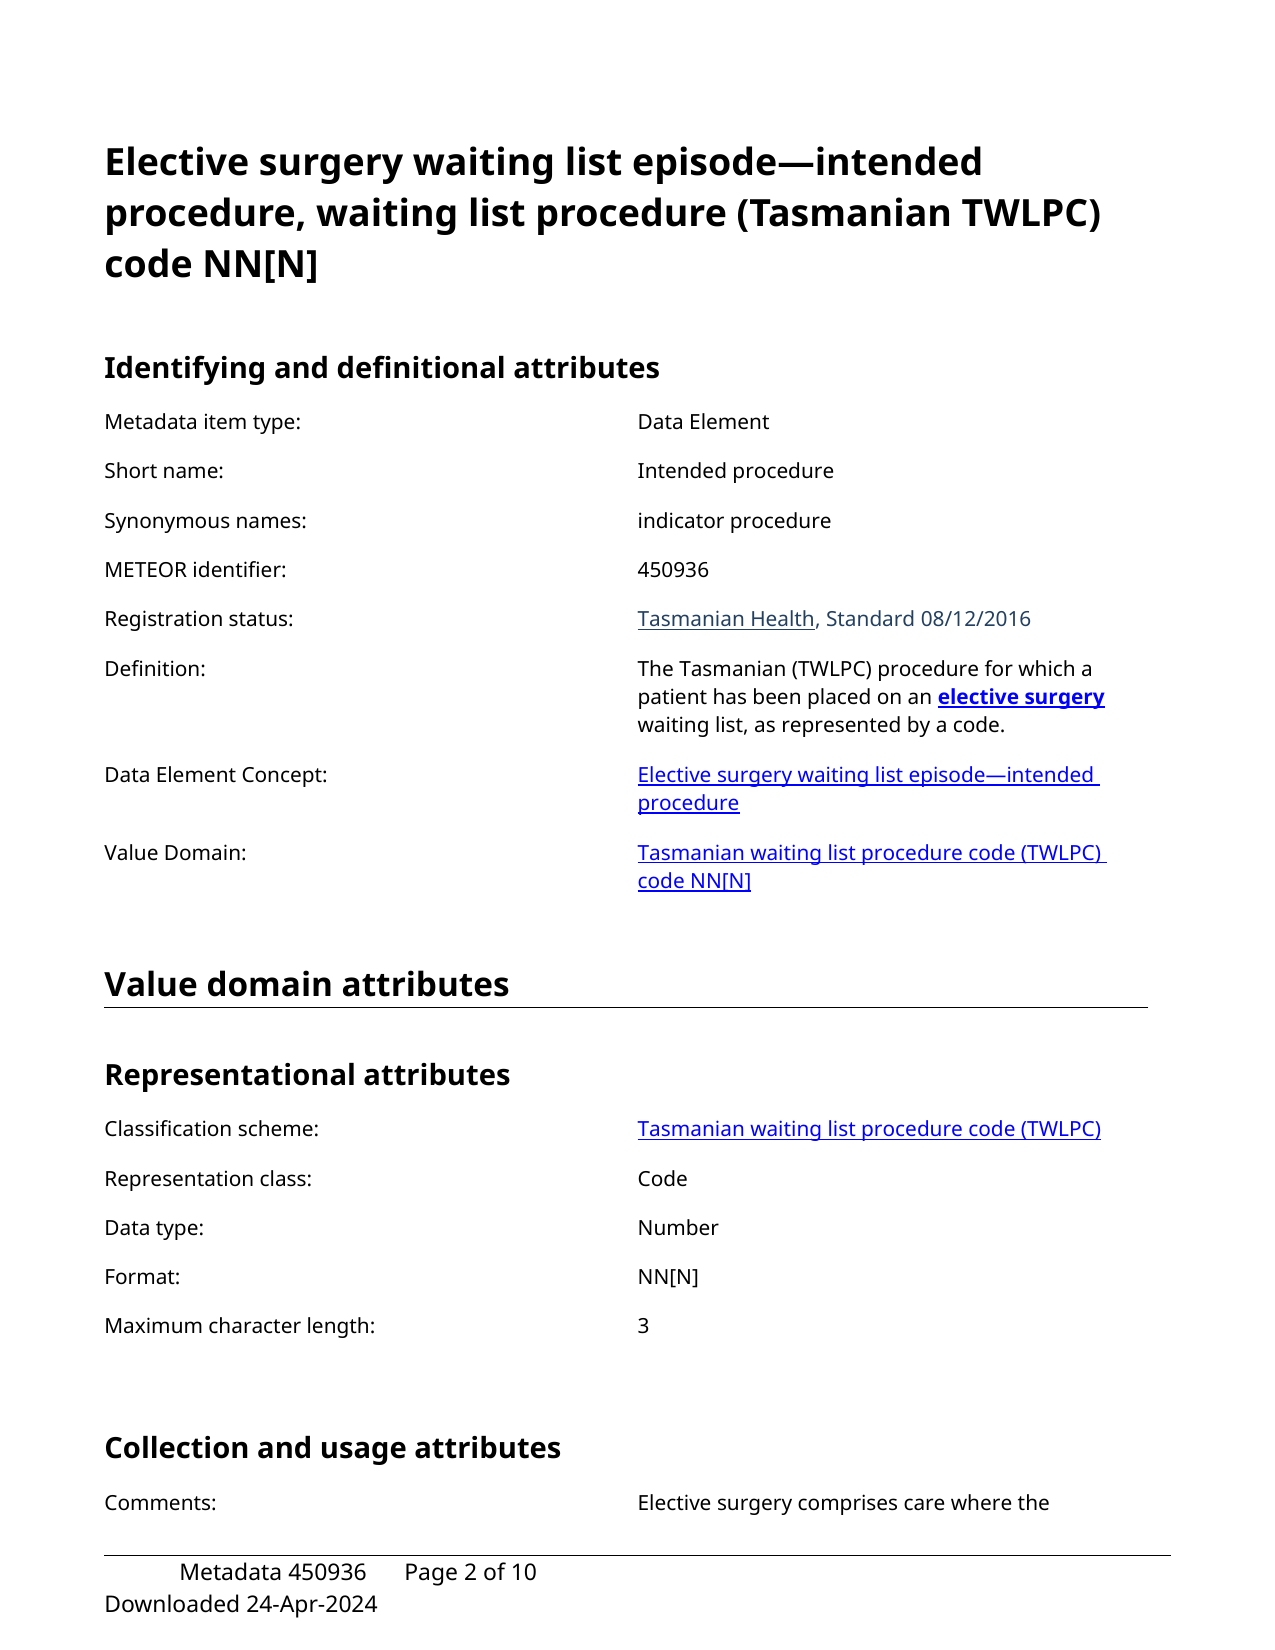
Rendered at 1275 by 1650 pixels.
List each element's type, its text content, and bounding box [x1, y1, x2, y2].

table_cell Maximum character length: [93, 1301, 626, 1350]
table_cell NN[N] [626, 1252, 1159, 1301]
table_cell Short name: [93, 446, 626, 496]
table_cell Tasmanian waiting list procedure code (TWLPC) [626, 1104, 1159, 1153]
table_cell Comments: [93, 1478, 626, 1527]
subtitle Elective surgery waiting list episode—intended procedure, waiting list procedure (Tasmanian TWLPC) code NN[N] [104, 135, 1171, 288]
table_cell Intended procedure [626, 446, 1159, 496]
table_cell Metadata item type: [93, 397, 626, 446]
table_header Collection and usage attributes [93, 1382, 1159, 1478]
table_cell indicator procedure [626, 496, 1159, 545]
table_cell Elective surgery waiting list episode—intended procedure [626, 750, 1159, 827]
table_cell Tasmanian waiting list procedure code (TWLPC) code NN[N] [626, 827, 1159, 905]
table_cell Data Element Concept: [93, 750, 626, 827]
table_header Identifying and definitional attributes [93, 301, 1159, 397]
table_cell Value Domain: [93, 827, 626, 905]
table_cell Classification scheme: [93, 1104, 626, 1153]
table_cell Representational attributes [93, 1008, 1159, 1104]
table_cell The Tasmanian (TWLPC) procedure for which a patient has been placed on an elective surgery waiting list, as represented by a code. [626, 643, 1159, 749]
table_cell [626, 1478, 1159, 1527]
table_cell 450936 [626, 545, 1159, 594]
table_cell Format: [93, 1252, 626, 1301]
table_cell METEOR identifier: [93, 545, 626, 594]
table_cell Representation class: [93, 1153, 626, 1203]
table_cell 3 [626, 1301, 1159, 1350]
table_cell Tasmanian Health, Standard 08/12/2016 [626, 594, 1159, 643]
table_header Value domain attributes [93, 936, 1159, 1008]
table_cell Code [626, 1153, 1159, 1203]
table_cell Data Element [626, 397, 1159, 446]
table_cell Definition: [93, 643, 626, 749]
table_cell Number [626, 1203, 1159, 1252]
table_cell Registration status: [93, 594, 626, 643]
table_cell Data type: [93, 1203, 626, 1252]
table_cell Synonymous names: [93, 496, 626, 545]
